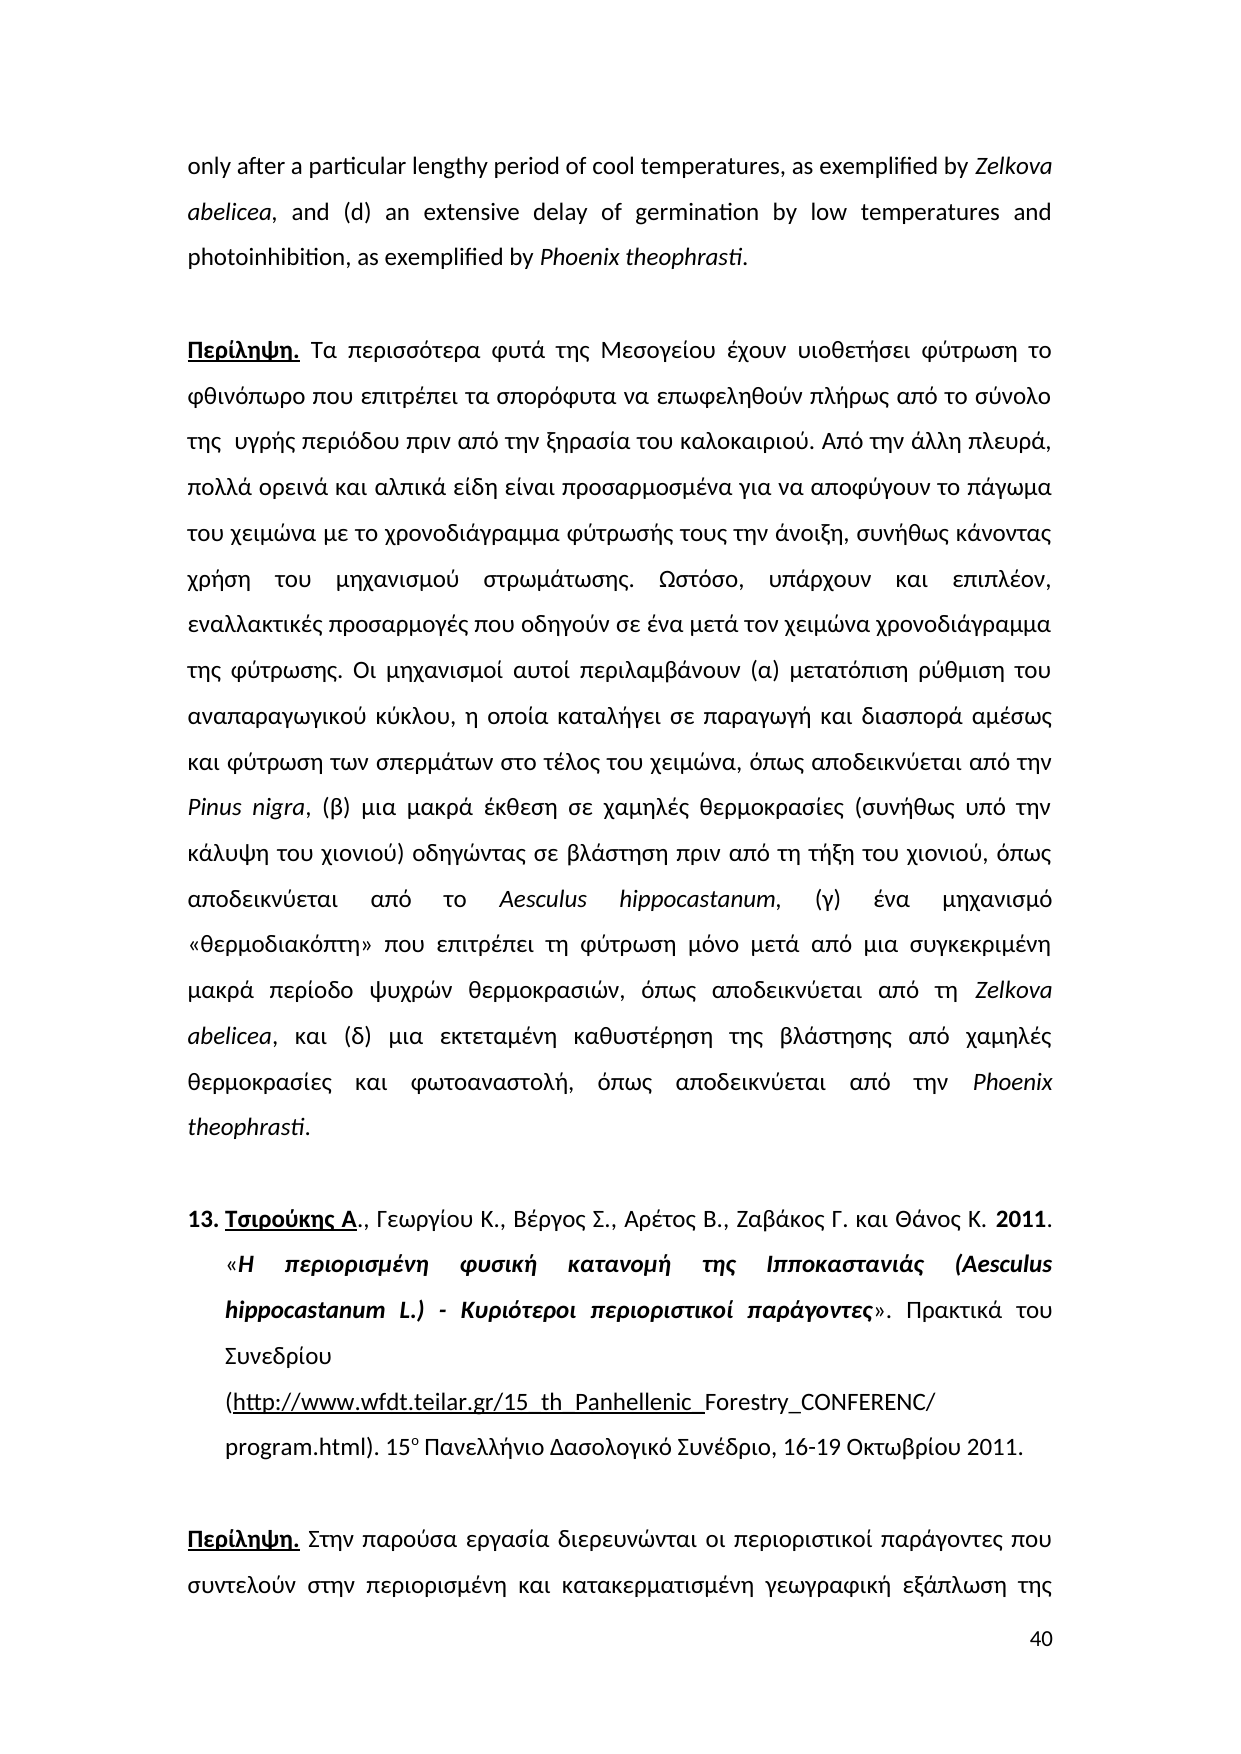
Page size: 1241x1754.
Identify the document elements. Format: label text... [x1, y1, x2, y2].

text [187, 150, 1053, 272]
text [187, 1523, 1053, 1599]
list Τσιρούκης Α., Γεωργίου Κ., Βέργος Σ., Αρέτος Β., Ζαβάκος Γ. και Θάνος Κ. 2011. «Η περιορισμένη φυσική κατανομή της Ιπποκαστανιάς (Aesculus hippocastanum L.) - Κυριότεροι περιοριστικοί παράγοντες». Πρακτικά του Συνεδρίου(http://www.wfdt.teilar.gr/15_th_Panhellenic_Forestry_CONFERENC/program.html). 15ο Πανελλήνιο Δασολογικό Συνέδριο, 16-19 Οκτωβρίου 2011. [187, 1203, 1053, 1462]
text Περίληψη. Τα περισσότερα φυτά της Μεσογείου έχουν υιοθετήσει φύτρωση το φθινόπωρο που επιτρέπει τα σπορόφυτα να επωφεληθούν πλήρως από το σύνολο της υγρής περιόδου πριν από την ξηρασία του καλοκαιριού. Από την άλλη πλευρά, πολλά ορεινά και αλπικά είδη είναι προσαρμοσμένα για να αποφύγουν το πάγωμα του χειμώνα με το χρονοδιάγραμμα φύτρωσής τους την άνοιξη, συνήθως κάνοντας χρήση του μηχανισμού στρωμάτωσης. Ωστόσο, υπάρχουν και επιπλέον, εναλλακτικές προσαρμογές που οδηγούν σε ένα μετά τον χειμώνα χρονοδιάγραμμα της φύτρωσης. Οι μηχανισμοί αυτοί περιλαμβάνουν (α) μετατόπιση ρύθμιση του αναπαραγωγικού κύκλου, η οποία καταλήγει σε παραγωγή και διασπορά αμέσως και φύτρωση των σπερμάτων στο τέλος του χειμώνα, όπως αποδεικνύεται από την Pinus nigra, (β) μια μακρά έκθεση σε χαμηλές θερμοκρασίες (συνήθως υπό την κάλυψη του χιονιού) οδηγώντας σε βλάστηση πριν από τη τήξη του χιονιού, όπως αποδεικνύεται από το Αesculus hippocastanum, (γ) ένα μηχανισμό «θερμοδιακόπτη» που επιτρέπει τη φύτρωση μόνο μετά από μια συγκεκριμένη μακρά περίοδο ψυχρών θερμοκρασιών, όπως αποδεικνύεται από τη Zelkova abelicea, και (δ) μια εκτεταμένη καθυστέρηση της βλάστησης από χαμηλές θερμοκρασίες και φωτοαναστολή, όπως αποδεικνύεται από την Phoenix theophrasti. [187, 334, 1053, 1142]
